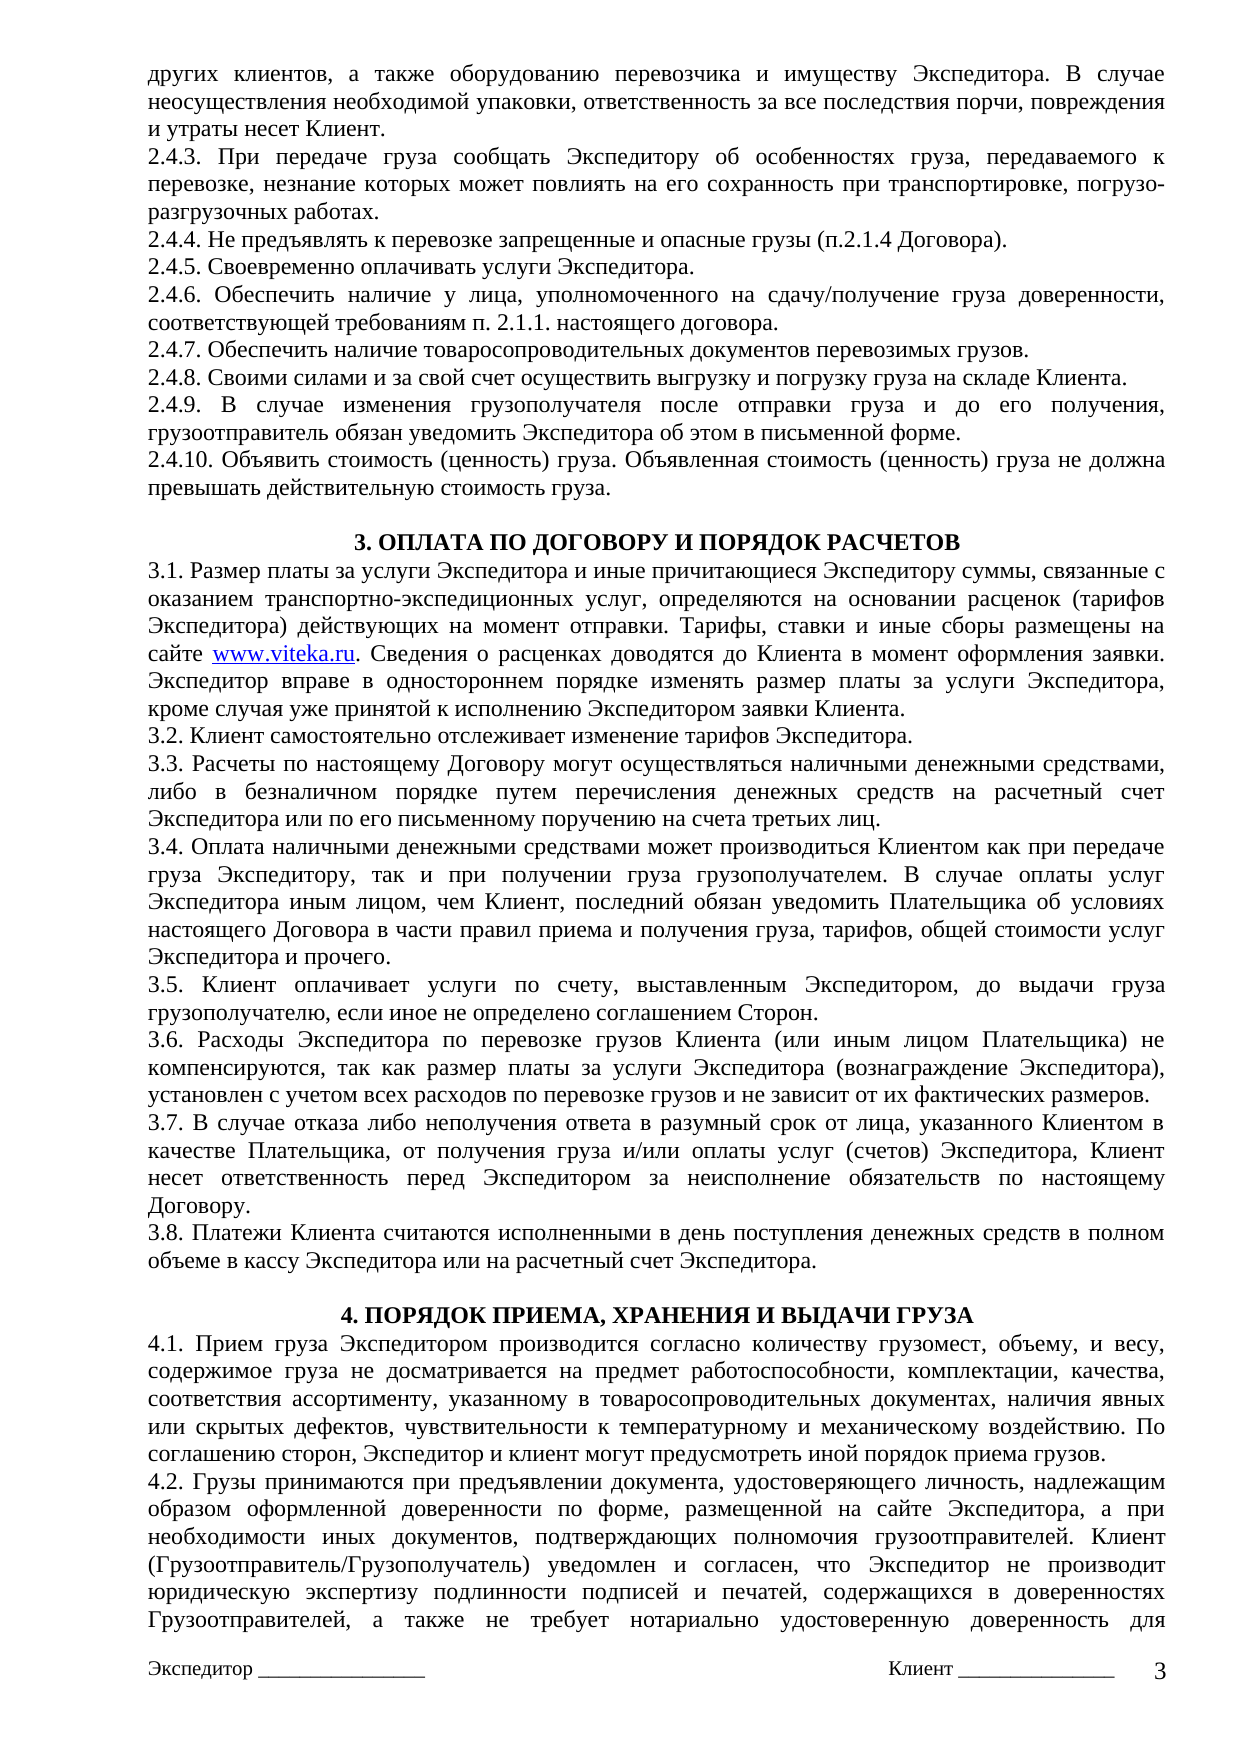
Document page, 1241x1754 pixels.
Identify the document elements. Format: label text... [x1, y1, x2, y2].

text 2.4.6. Обеспечить наличие у лица, уполномоченного на сдачу/получение груза доверенности, соответствующей требованиям п. 2.1.1. настоящего договора. [148, 280, 1167, 335]
text 4. ПОРЯДОК ПРИЕМА, ХРАНЕНИЯ И ВЫДАЧИ ГРУЗА [148, 1301, 1167, 1329]
text 3.8. Платежи Клиента считаются исполненными в день поступления денежных средств в полном объеме в кассу Экспедитора или на расчетный счет Экспедитора. [148, 1218, 1167, 1274]
text 3.3. Расчеты по настоящему Договору могут осуществляться наличными денежными средствами, либо в безналичном порядке путем перечисления денежных средств на расчетный счет Экспедитора или по его письменному поручению на счета третьих лиц. [148, 749, 1167, 832]
text 2.4.3. При передаче груза сообщать Экспедитору об особенностях груза, передаваемого к перевозке, незнание которых может повлиять на его сохранность при транспортировке, погрузо-разгрузочных работах. [148, 142, 1167, 225]
text 3. ОПЛАТА ПО ДОГОВОРУ И ПОРЯДОК РАСЧЕТОВ [148, 528, 1167, 556]
text 3.5. Клиент оплачивает услуги по счету, выставленным Экспедитором, до выдачи груза грузополучателю, если иное не определено соглашением Сторон. [148, 970, 1167, 1025]
text 3.2. Клиент самостоятельно отслеживает изменение тарифов Экспедитора. [148, 722, 1167, 749]
text 4.1. Прием груза Экспедитором производится согласно количеству грузомест, объему, и весу, содержимое груза не досматривается на предмет работоспособности, комплектации, качества, соответствия ассортименту, указанному в товаросопроводительных документах, наличия явных или скрытых дефектов, чувствительности к температурному и механическому воздействию. По соглашению сторон, Экспедитор и клиент могут предусмотреть иной порядок приема грузов. [148, 1329, 1167, 1467]
text 3.7. В случае отказа либо неполучения ответа в разумный срок от лица, указанного Клиентом в качестве Плательщика, от получения груза и/или оплаты услуг (счетов) Экспедитора, Клиент несет ответственность перед Экспедитором за неисполнение обязательств по настоящему Договору. [148, 1108, 1167, 1218]
text 3.6. Расходы Экспедитора по перевозке грузов Клиента (или иным лицом Плательщика) не компенсируются, так как размер платы за услуги Экспедитора (вознаграждение Экспедитора), установлен с учетом всех расходов по перевозке грузов и не зависит от их фактических размеров. [148, 1025, 1167, 1108]
text 2.4.4. Не предъявлять к перевозке запрещенные и опасные грузы (п.2.1.4 Договора). [148, 225, 1167, 252]
text 3.1. Размер платы за услуги Экспедитора и иные причитающиеся Экспедитору суммы, связанные с оказанием транспортно-экспедиционных услуг, определяются на основании расценок (тарифов Экспедитора) действующих на момент отправки. Тарифы, ставки и иные сборы размещены на сайте www.viteka.ru. Сведения о расценках доводятся до Клиента в момент оформления заявки. Экспедитор вправе в одностороннем порядке изменять размер платы за услуги Экспедитора, кроме случая уже принятой к исполнению Экспедитором заявки Клиента. [148, 556, 1167, 722]
text 2.4.5. Своевременно оплачивать услуги Экспедитора. [148, 252, 1167, 280]
text 2.4.8. Своими силами и за свой счет осуществить выгрузку и погрузку груза на складе Клиента. [148, 363, 1167, 390]
text 2.4.7. Обеспечить наличие товаросопроводительных документов перевозимых грузов. [148, 335, 1167, 363]
text 2.4.10. Объявить стоимость (ценность) груза. Объявленная стоимость (ценность) груза не должна превышать действительную стоимость груза. [148, 446, 1167, 501]
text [148, 1467, 1167, 1632]
text 3.4. Оплата наличными денежными средствами может производиться Клиентом как при передаче груза Экспедитору, так и при получении груза грузополучателем. В случае оплаты услуг Экспедитора иным лицом, чем Клиент, последний обязан уведомить Плательщика об условиях настоящего Договора в части правил приема и получения груза, тарифов, общей стоимости услуг Экспедитора и прочего. [148, 832, 1167, 970]
text 2.4.9. В случае изменения грузополучателя после отправки груза и до его получения, грузоотправитель обязан уведомить Экспедитора об этом в письменной форме. [148, 390, 1167, 446]
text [148, 59, 1167, 142]
